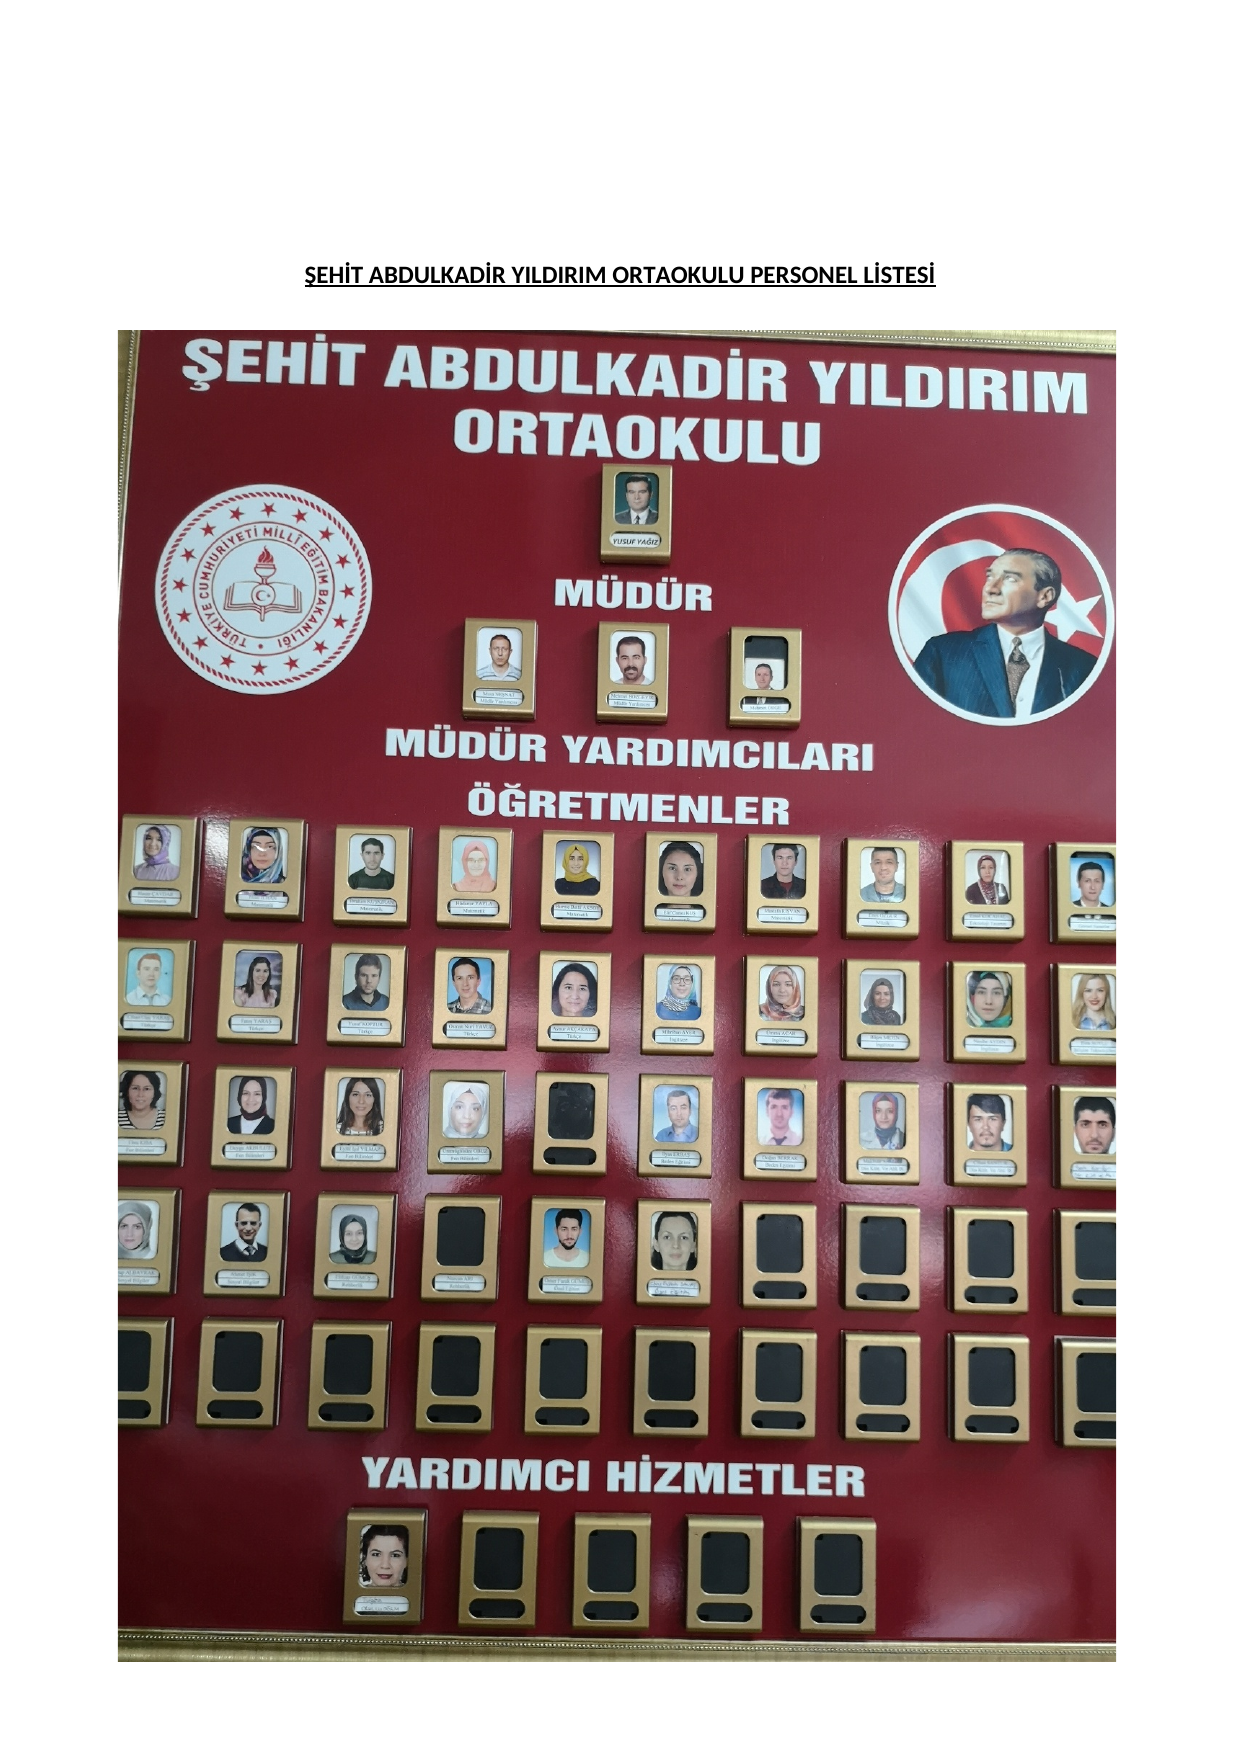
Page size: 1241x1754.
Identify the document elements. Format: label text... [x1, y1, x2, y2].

picture [117, 330, 1117, 1662]
text ŞEHİT ABDULKADİR YILDIRIM ORTAOKULU PERSONEL LİSTESİ [148, 259, 1093, 290]
